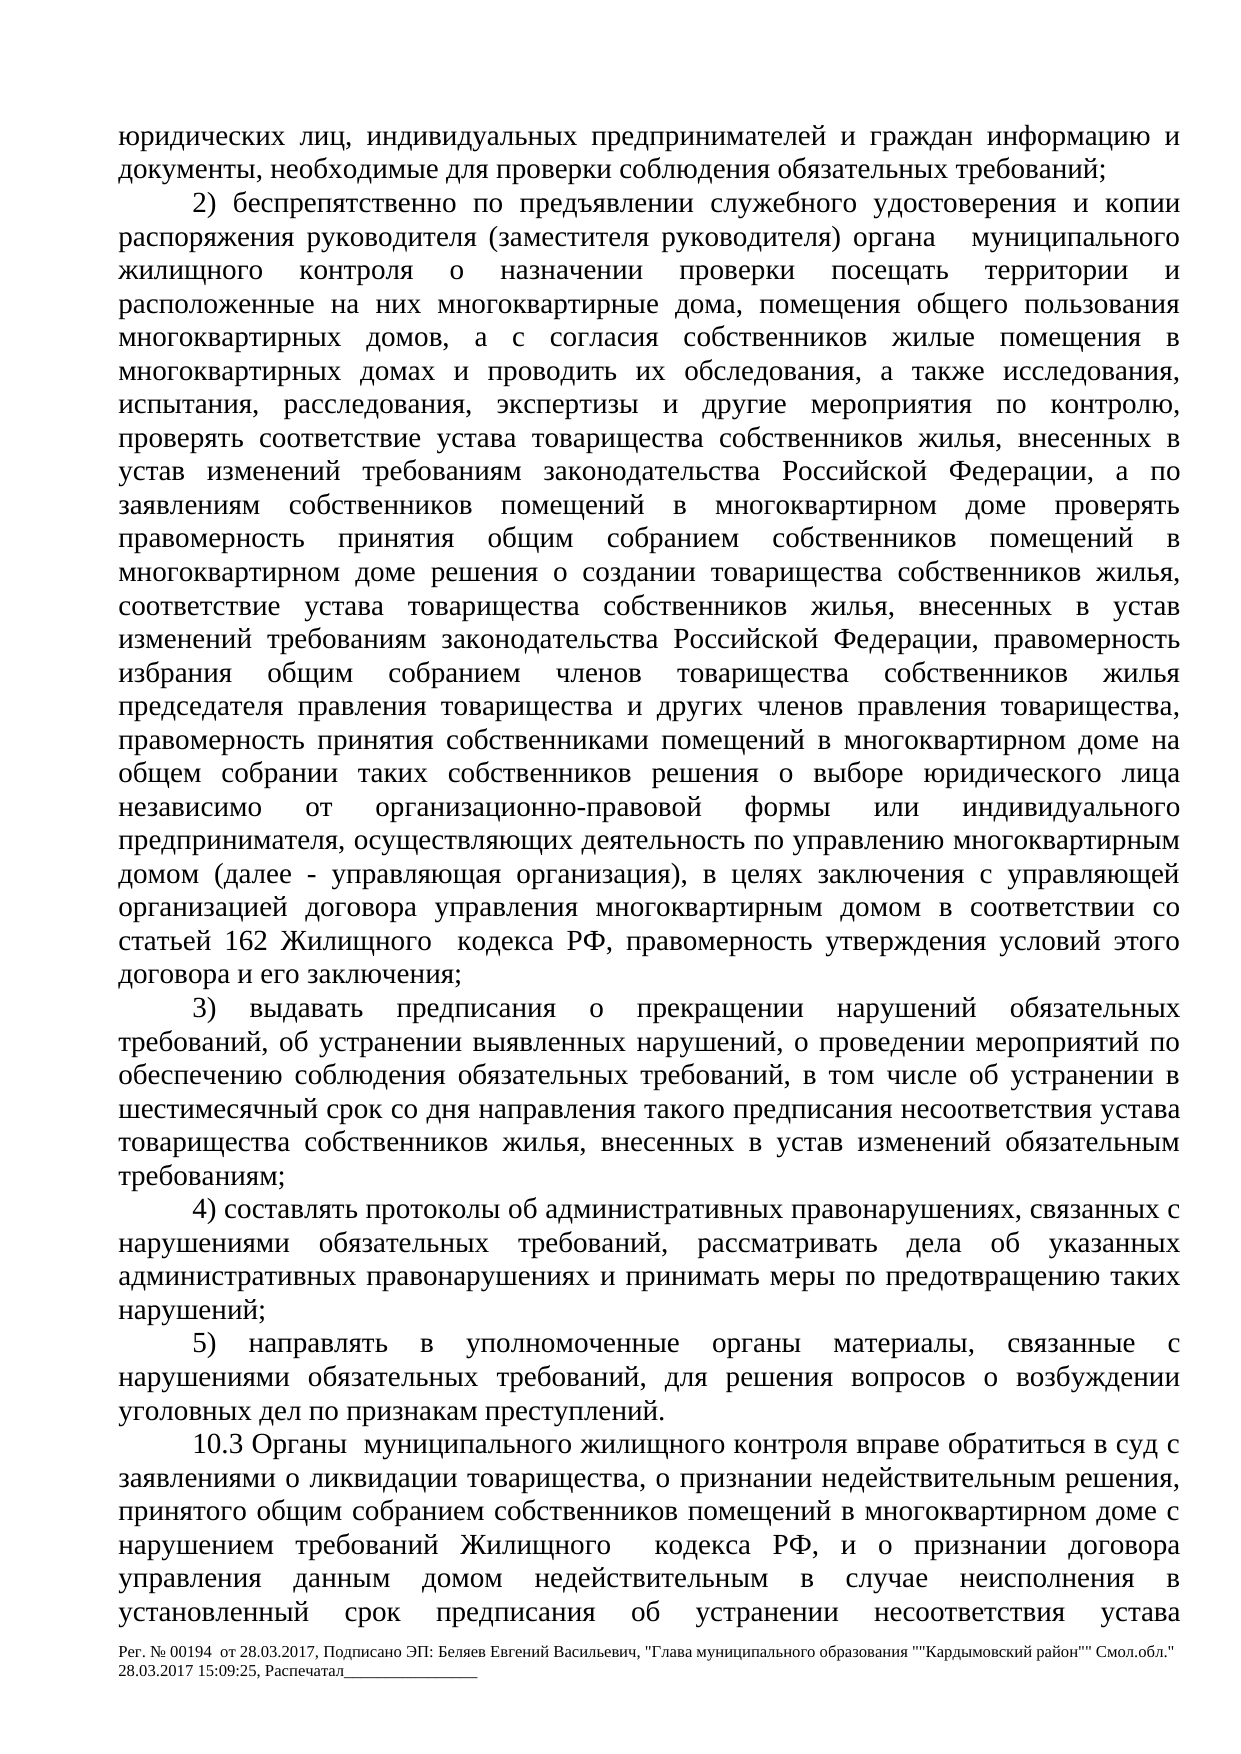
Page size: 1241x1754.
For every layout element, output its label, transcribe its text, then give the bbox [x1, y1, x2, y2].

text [118, 118, 1181, 185]
text 5) направлять в уполномоченные органы материалы, связанные с нарушениями обязательных требований, для решения вопросов о возбуждении уголовных дел по признакам преступлений. [118, 1326, 1181, 1426]
text 3) выдавать предписания о прекращении нарушений обязательных требований, об устранении выявленных нарушений, о проведении мероприятий по обеспечению соблюдения обязательных требований, в том числе об устранении в шестимесячный срок со дня направления такого предписания несоответствия устава товарищества собственников жилья, внесенных в устав изменений обязательным требованиям; [118, 990, 1181, 1191]
text 4) составлять протоколы об административных правонарушениях, связанных с нарушениями обязательных требований, рассматривать дела об указанных административных правонарушениях и принимать меры по предотвращению таких нарушений; [118, 1191, 1181, 1326]
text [118, 1426, 1181, 1627]
text 2) беспрепятственно по предъявлении служебного удостоверения и копии распоряжения руководителя (заместителя руководителя) органа муниципального жилищного контроля о назначении проверки посещать территории и расположенные на них многоквартирные дома, помещения общего пользования многоквартирных домов, а с согласия собственников жилые помещения в многоквартирных домах и проводить их обследования, а также исследования, испытания, расследования, экспертизы и другие мероприятия по контролю, проверять соответствие устава товарищества собственников жилья, внесенных в устав изменений требованиям законодательства Российской Федерации, а по заявлениям собственников помещений в многоквартирном доме проверять правомерность принятия общим собранием собственников помещений в многоквартирном доме решения о создании товарищества собственников жилья, соответствие устава товарищества собственников жилья, внесенных в устав изменений требованиям законодательства Российской Федерации, правомерность избрания общим собранием членов товарищества собственников жилья председателя правления товарищества и других членов правления товарищества, правомерность принятия собственниками помещений в многоквартирном доме на общем собрании таких собственников решения о выборе юридического лица независимо от организационно-правовой формы или индивидуального предпринимателя, осуществляющих деятельность по управлению многоквартирным домом (далее - управляющая организация), в целях заключения с управляющей организацией договора управления многоквартирным домом в соответствии со статьей 162 Жилищного кодекса РФ, правомерность утверждения условий этого договора и его заключения; [118, 185, 1181, 990]
